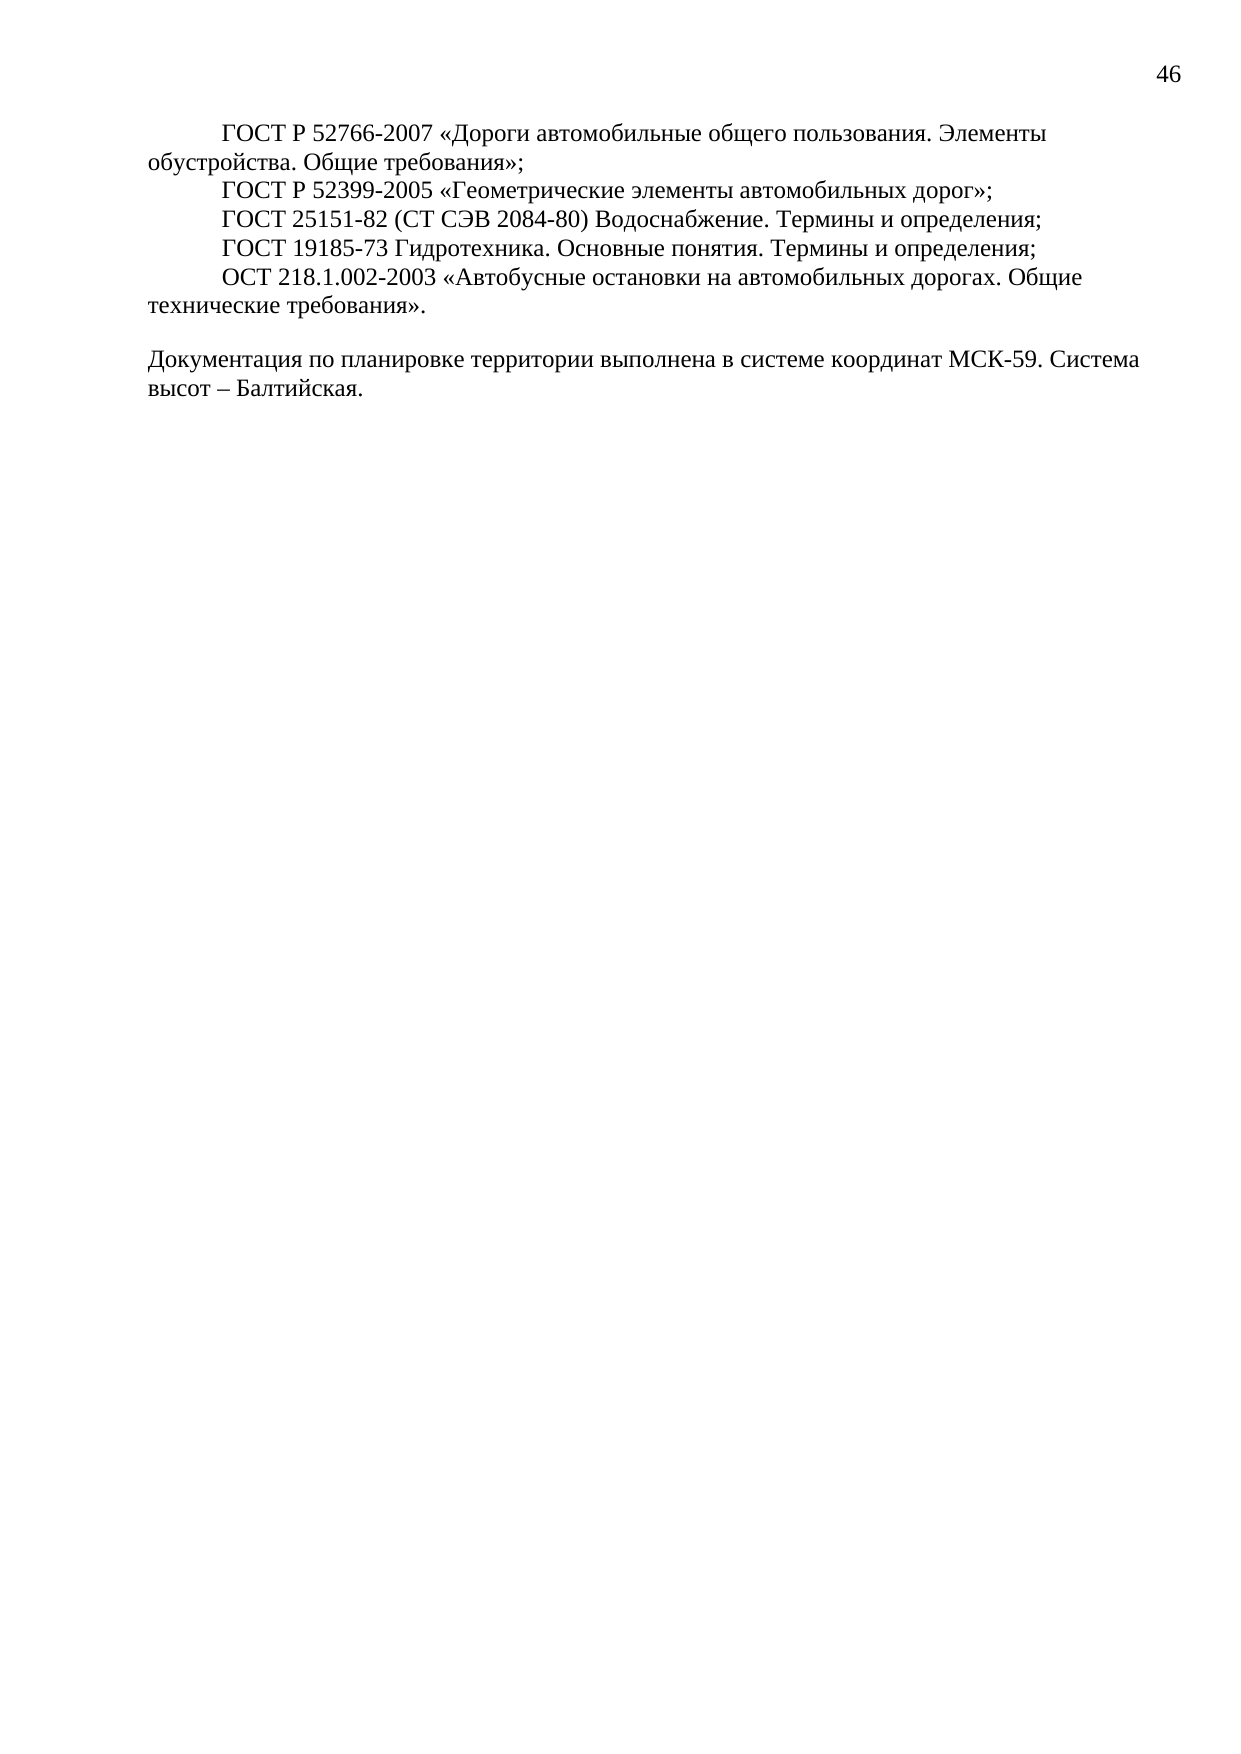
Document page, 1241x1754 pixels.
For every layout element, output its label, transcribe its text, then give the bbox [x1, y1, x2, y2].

text ГОСТ 25151-82 (СТ СЭВ 2084-80) Водоснабжение. Термины и определения; [148, 204, 1181, 233]
text ГОСТ 19185-73 Гидротехника. Основные понятия. Термины и определения; [148, 233, 1181, 262]
text Документация по планировке территории выполнена в системе координат МСК-59. Система высот – Балтийская. [148, 344, 1181, 402]
text ОСТ 218.1.002-2003 «Автобусные остановки на автомобильных дорогах. Общие технические требования». [148, 262, 1181, 319]
text ГОСТ Р 52399-2005 «Геометрические элементы автомобильных дорог»; [148, 176, 1181, 204]
text ГОСТ Р 52766-2007 «Дороги автомобильные общего пользования. Элементы обустройства. Общие требования»; [148, 118, 1181, 176]
